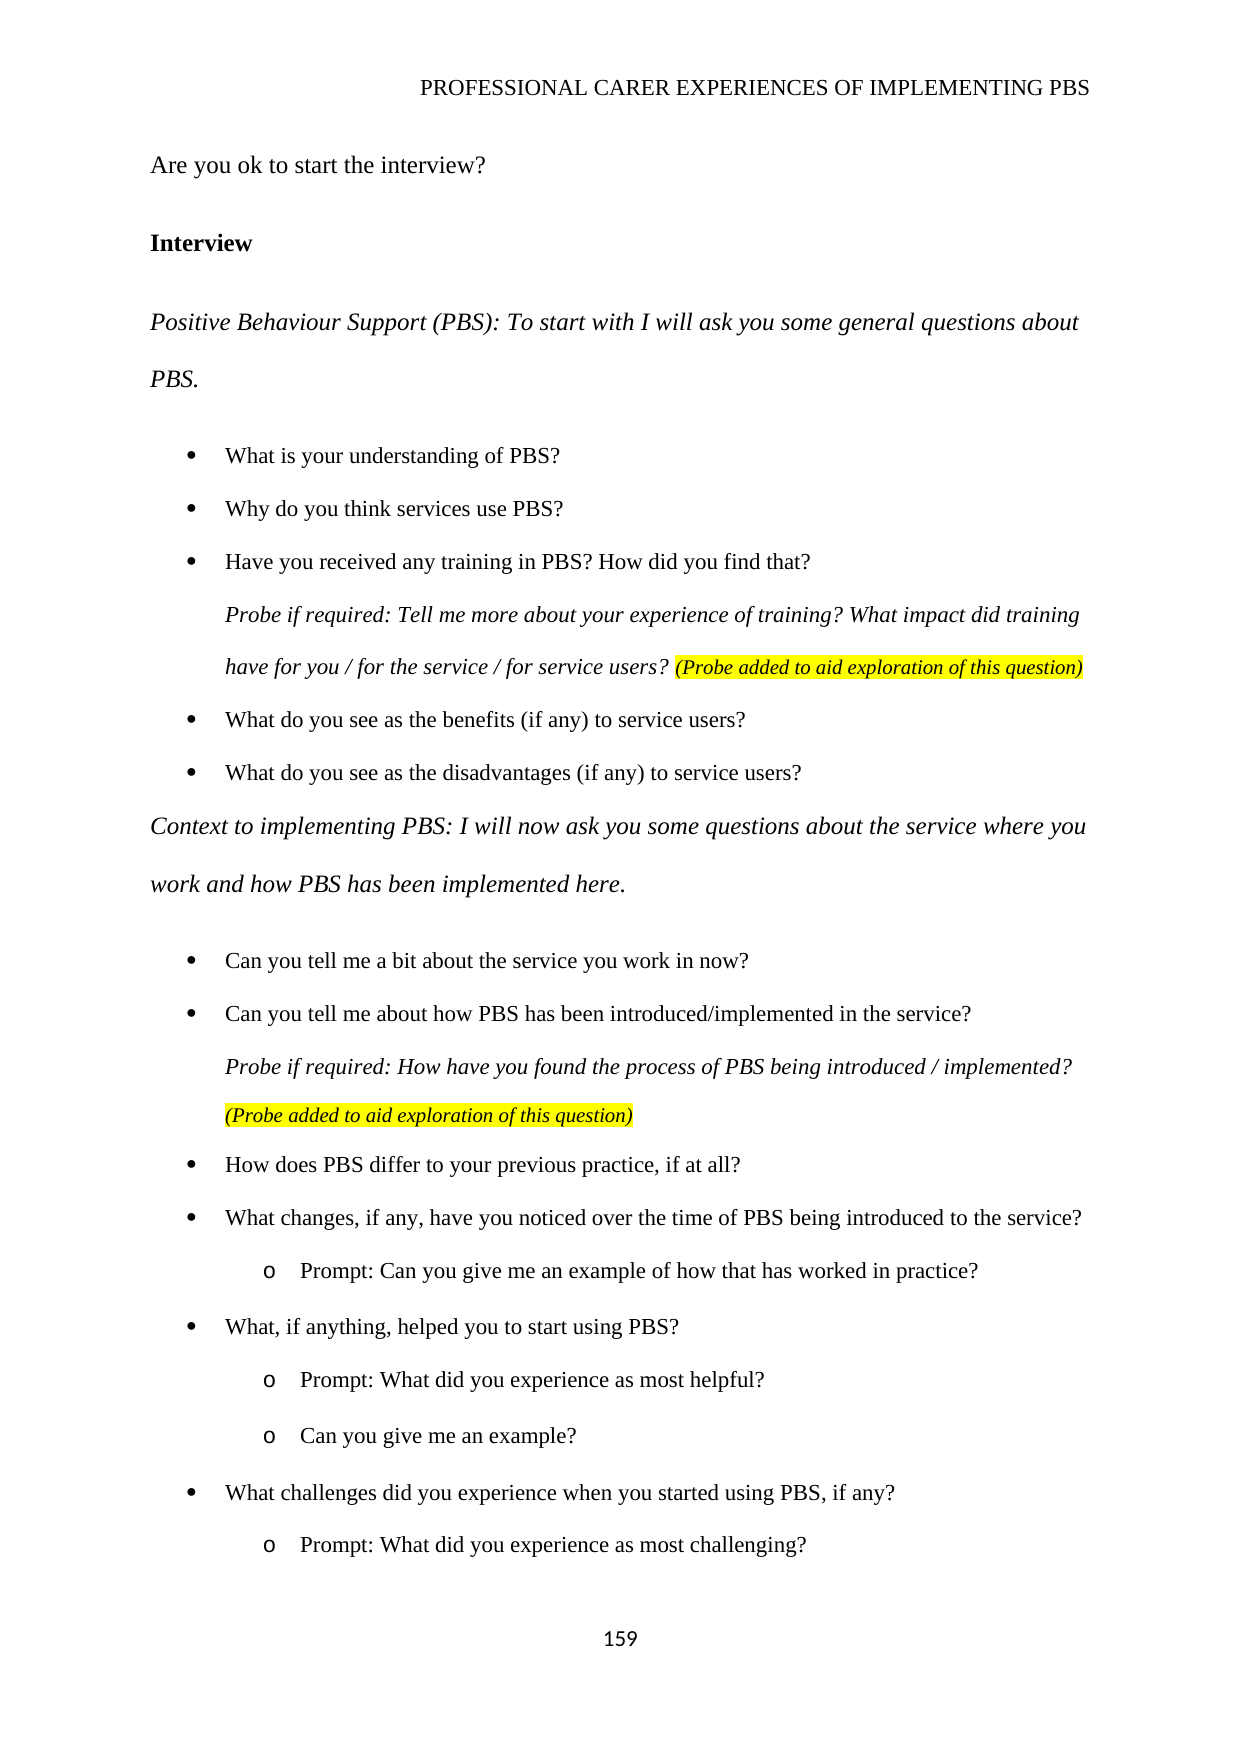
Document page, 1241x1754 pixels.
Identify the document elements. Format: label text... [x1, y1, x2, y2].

list Probe if required: Tell me more about your experience of training? What impact did training have for you / for the service / for service users? (Probe added to aid exploration of this question) [225, 601, 1090, 680]
text Interview [150, 228, 1090, 257]
list Can you tell me about how PBS has been introduced/implemented in the service? [187, 1000, 1090, 1026]
text Are you ok to start the interview? [150, 150, 1090, 179]
list What do you see as the disadvantages (if any) to service users? [187, 759, 1090, 785]
list Probe if required: How have you found the process of PBS being introduced / implemented? (Probe added to aid exploration of this question) [225, 1053, 1090, 1127]
list What changes, if any, have you noticed over the time of PBS being introduced to the service? [187, 1204, 1090, 1230]
list Have you received any training in PBS? How did you find that? [187, 548, 1090, 574]
list How does PBS differ to your previous practice, if at all? [187, 1151, 1090, 1178]
list What do you see as the benefits (if any) to service users? [187, 706, 1090, 732]
list Can you give me an example? [262, 1422, 1090, 1451]
list What challenges did you experience when you started using PBS, if any? [187, 1479, 1090, 1505]
text Context to implementing PBS: I will now ask you some questions about the service where you work and how PBS has been implemented here. [150, 811, 1090, 898]
list Prompt: What did you experience as most helpful? [262, 1366, 1090, 1394]
list Prompt: What did you experience as most challenging? [262, 1531, 1090, 1560]
list Prompt: Can you give me an example of how that has worked in practice? [262, 1257, 1090, 1285]
text Positive Behaviour Support (PBS): To start with I will ask you some general questions about PBS. [150, 307, 1090, 393]
list Why do you think services use PBS? [187, 495, 1090, 522]
list What, if anything, helped you to start using PBS? [187, 1313, 1090, 1339]
list Can you tell me a bit about the service you work in now? [187, 947, 1090, 974]
list What is your understanding of PBS? [187, 442, 1090, 469]
